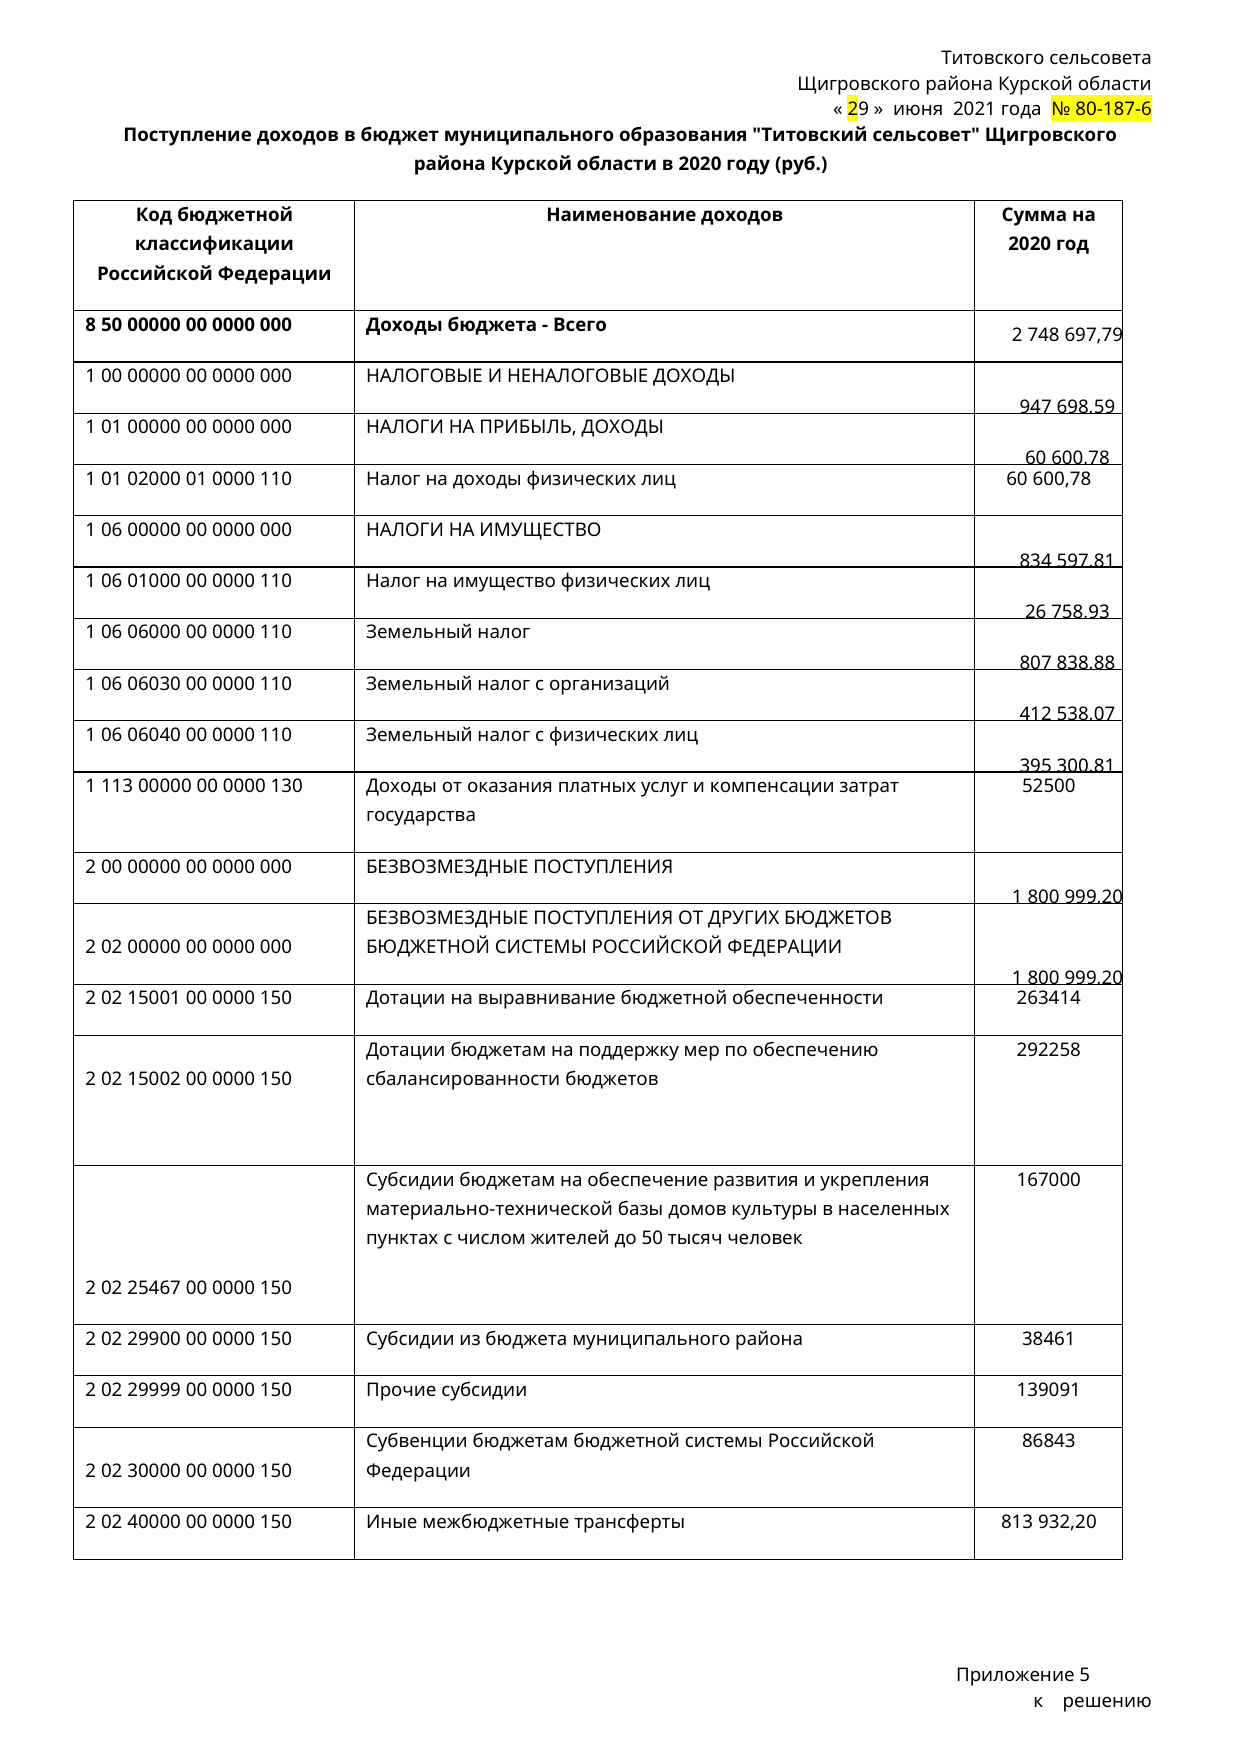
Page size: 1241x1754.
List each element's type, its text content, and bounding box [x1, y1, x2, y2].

table_cell 813 932,20 [975, 1508, 1122, 1558]
table_cell Доходы бюджета - Всего [355, 311, 974, 361]
table_cell [975, 904, 1122, 984]
table_cell Дотации бюджетам на поддержку мер по обеспечению сбалансированности бюджетов [355, 1036, 974, 1165]
table_cell 1 06 01000 00 0000 110 [74, 568, 354, 618]
text « 29 » июня 2021 года № 80-187-6 [858, 95, 1051, 121]
table_cell 52500 [975, 773, 1122, 852]
text Титовского сельсовета [103, 44, 1152, 70]
table_cell БЕЗВОЗМЕЗДНЫЕ ПОСТУПЛЕНИЯ ОТ ДРУГИХ БЮДЖЕТОВ БЮДЖЕТНОЙ СИСТЕМЫ РОССИЙСКОЙ ФЕДЕРАЦИИ [355, 904, 974, 984]
table_cell [975, 619, 1122, 669]
table_cell Доходы от оказания платных услуг и компенсации затрат государства [355, 773, 974, 852]
table_cell БЕЗВОЗМЕЗДНЫЕ ПОСТУПЛЕНИЯ [355, 853, 974, 903]
table_cell [975, 670, 1122, 720]
table_cell 60 600,78 [975, 465, 1122, 515]
table_cell 2 02 00000 00 0000 000 [74, 904, 354, 984]
table_cell Прочие субсидии [355, 1376, 974, 1427]
table_cell Земельный налог с организаций [355, 670, 974, 720]
table_header Наименование доходов [355, 201, 974, 310]
table_cell [975, 568, 1122, 618]
table_cell Земельный налог с физических лиц [355, 721, 974, 771]
text Щигровского района Курской области [103, 70, 1152, 95]
table_cell [975, 363, 1122, 413]
table_cell Иные межбюджетные трансферты [355, 1508, 974, 1558]
table_cell 292258 [975, 1036, 1122, 1165]
table_cell Субсидии бюджетам на обеспечение развития и укрепления материально-технической базы домов культуры в населенных пунктах с числом жителей до 50 тысяч человек [355, 1166, 974, 1324]
table_cell НАЛОГОВЫЕ И НЕНАЛОГОВЫЕ ДОХОДЫ [355, 363, 974, 413]
table_cell Земельный налог [355, 619, 974, 669]
table_cell [975, 414, 1122, 464]
table_header Код бюджетной классификации Российской Федерации [74, 201, 354, 310]
table_cell 1 00 00000 00 0000 000 [74, 363, 354, 413]
table_cell НАЛОГИ НА ПРИБЫЛЬ, ДОХОДЫ [355, 414, 974, 464]
table_cell Налог на доходы физических лиц [355, 465, 974, 515]
table_cell [975, 311, 1122, 361]
table_cell 86843 [975, 1428, 1122, 1507]
table_cell НАЛОГИ НА ИМУЩЕСТВО [355, 516, 974, 566]
table_cell [975, 853, 1122, 903]
table_cell 1 01 00000 00 0000 000 [74, 414, 354, 464]
table_cell Дотации на выравнивание бюджетной обеспеченности [355, 985, 974, 1035]
table_cell 8 50 00000 00 0000 000 [74, 311, 354, 361]
table_cell Субсидии из бюджета муниципального района [355, 1325, 974, 1375]
table_cell 1 06 06030 00 0000 110 [74, 670, 354, 720]
text Приложение 5 [103, 1662, 1152, 1687]
table_cell 2 02 30000 00 0000 150 [74, 1428, 354, 1507]
table_cell 2 00 00000 00 0000 000 [74, 853, 354, 903]
table_cell 167000 [975, 1166, 1122, 1324]
table_cell 1 06 06000 00 0000 110 [74, 619, 354, 669]
table_cell 2 02 25467 00 0000 150 [74, 1166, 354, 1324]
table_cell 2 02 40000 00 0000 150 [74, 1508, 354, 1558]
table_cell [975, 721, 1122, 771]
table_cell 139091 [975, 1376, 1122, 1427]
table_cell 2 02 15002 00 0000 150 [74, 1036, 354, 1165]
table_header Сумма на 2020 год [975, 201, 1122, 310]
table_cell 38461 [975, 1325, 1122, 1375]
table_cell 263414 [975, 985, 1122, 1035]
table_cell Субвенции бюджетам бюджетной системы Российской Федерации [355, 1428, 974, 1507]
text Поступление доходов в бюджет муниципального образования "Титовский сельсовет" Щигровского района Курской области в 2020 году (руб.) [103, 121, 1137, 176]
text « 29 » июня 2021 года № 80-187-6 [103, 95, 847, 121]
table_cell [975, 516, 1122, 566]
text к решению [103, 1687, 1152, 1713]
table_cell 2 02 29900 00 0000 150 [74, 1325, 354, 1375]
table_cell 2 02 15001 00 0000 150 [74, 985, 354, 1035]
table_cell 1 06 00000 00 0000 000 [74, 516, 354, 566]
table_cell 1 113 00000 00 0000 130 [74, 773, 354, 852]
table_cell 1 01 02000 01 0000 110 [74, 465, 354, 515]
table_cell Налог на имущество физических лиц [355, 568, 974, 618]
table_cell 2 02 29999 00 0000 150 [74, 1376, 354, 1427]
table_cell 1 06 06040 00 0000 110 [74, 721, 354, 771]
